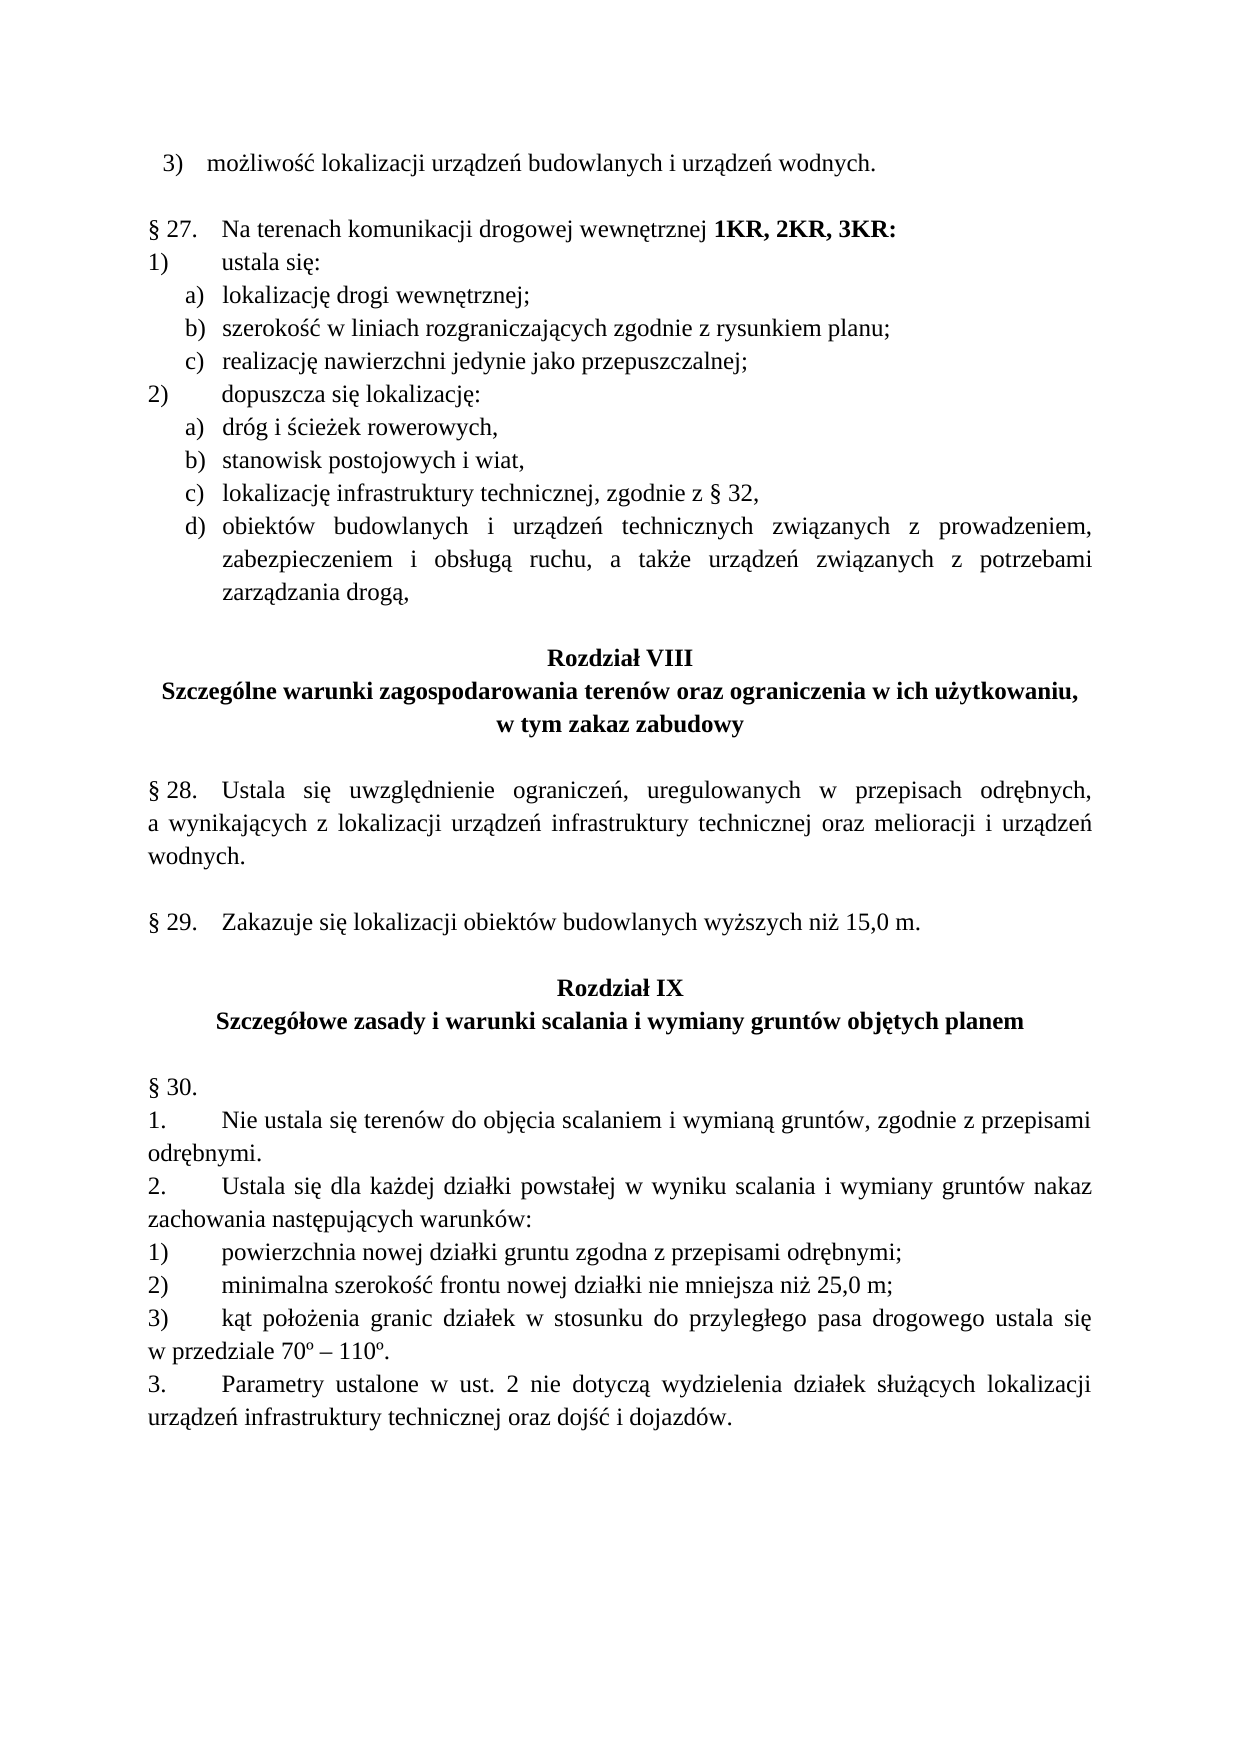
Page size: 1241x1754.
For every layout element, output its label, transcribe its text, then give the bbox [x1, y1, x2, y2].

text § 28. Ustala się uwzględnienie ograniczeń, uregulowanych w przepisach odrębnych, a wynikających z lokalizacji urządzeń infrastruktury technicznej oraz melioracji i urządzeń wodnych. [148, 775, 1093, 870]
list Parametry ustalone w ust. 2 nie dotyczą wydzielenia działek służących lokalizacji urządzeń infrastruktury technicznej oraz dojść i dojazdów. [148, 1369, 1093, 1431]
list kąt położenia granic działek w stosunku do przyległego pasa drogowego ustala się w przedziale 70º – 110º. [148, 1303, 1093, 1365]
list Ustala się dla każdej działki powstałej w wyniku scalania i wymiany gruntów nakaz zachowania następujących warunków: [148, 1171, 1093, 1233]
list lokalizację infrastruktury technicznej, zgodnie z § 32, [185, 478, 1093, 507]
text § 27. Na terenach komunikacji drogowej wewnętrznej 1KR, 2KR, 3KR: [148, 214, 1093, 242]
list dróg i ścieżek rowerowych, [185, 412, 1093, 441]
text Rozdział VIII [148, 643, 1093, 672]
text Rozdział IX [148, 973, 1093, 1002]
list stanowisk postojowych i wiat, [185, 445, 1093, 473]
text § 30. [148, 1072, 1093, 1101]
text § 29. Zakazuje się lokalizacji obiektów budowlanych wyższych niż 15,0 m. [148, 907, 1093, 936]
text Szczególne warunki zagospodarowania terenów oraz ograniczenia w ich użytkowaniu, w tym zakaz zabudowy [148, 676, 1093, 738]
list powierzchnia nowej działki gruntu zgodna z przepisami odrębnymi; [148, 1237, 1093, 1266]
list ustala się: [148, 247, 1093, 275]
list minimalna szerokość frontu nowej działki nie mniejsza niż 25,0 m; [148, 1270, 1093, 1299]
list szerokość w liniach rozgraniczających zgodnie z rysunkiem planu; [185, 313, 1093, 341]
list możliwość lokalizacji urządzeń budowlanych i urządzeń wodnych. [162, 148, 1093, 176]
list obiektów budowlanych i urządzeń technicznych związanych z prowadzeniem, zabezpieczeniem i obsługą ruchu, a także urządzeń związanych z potrzebami zarządzania drogą, [185, 511, 1093, 606]
list Nie ustala się terenów do objęcia scalaniem i wymianą gruntów, zgodnie z przepisami odrębnymi. [148, 1105, 1093, 1167]
list realizację nawierzchni jedynie jako przepuszczalnej; [185, 346, 1093, 374]
list dopuszcza się lokalizację: [148, 379, 1093, 407]
text Szczegółowe zasady i warunki scalania i wymiany gruntów objętych planem [148, 1006, 1093, 1035]
list lokalizację drogi wewnętrznej; [185, 280, 1093, 308]
